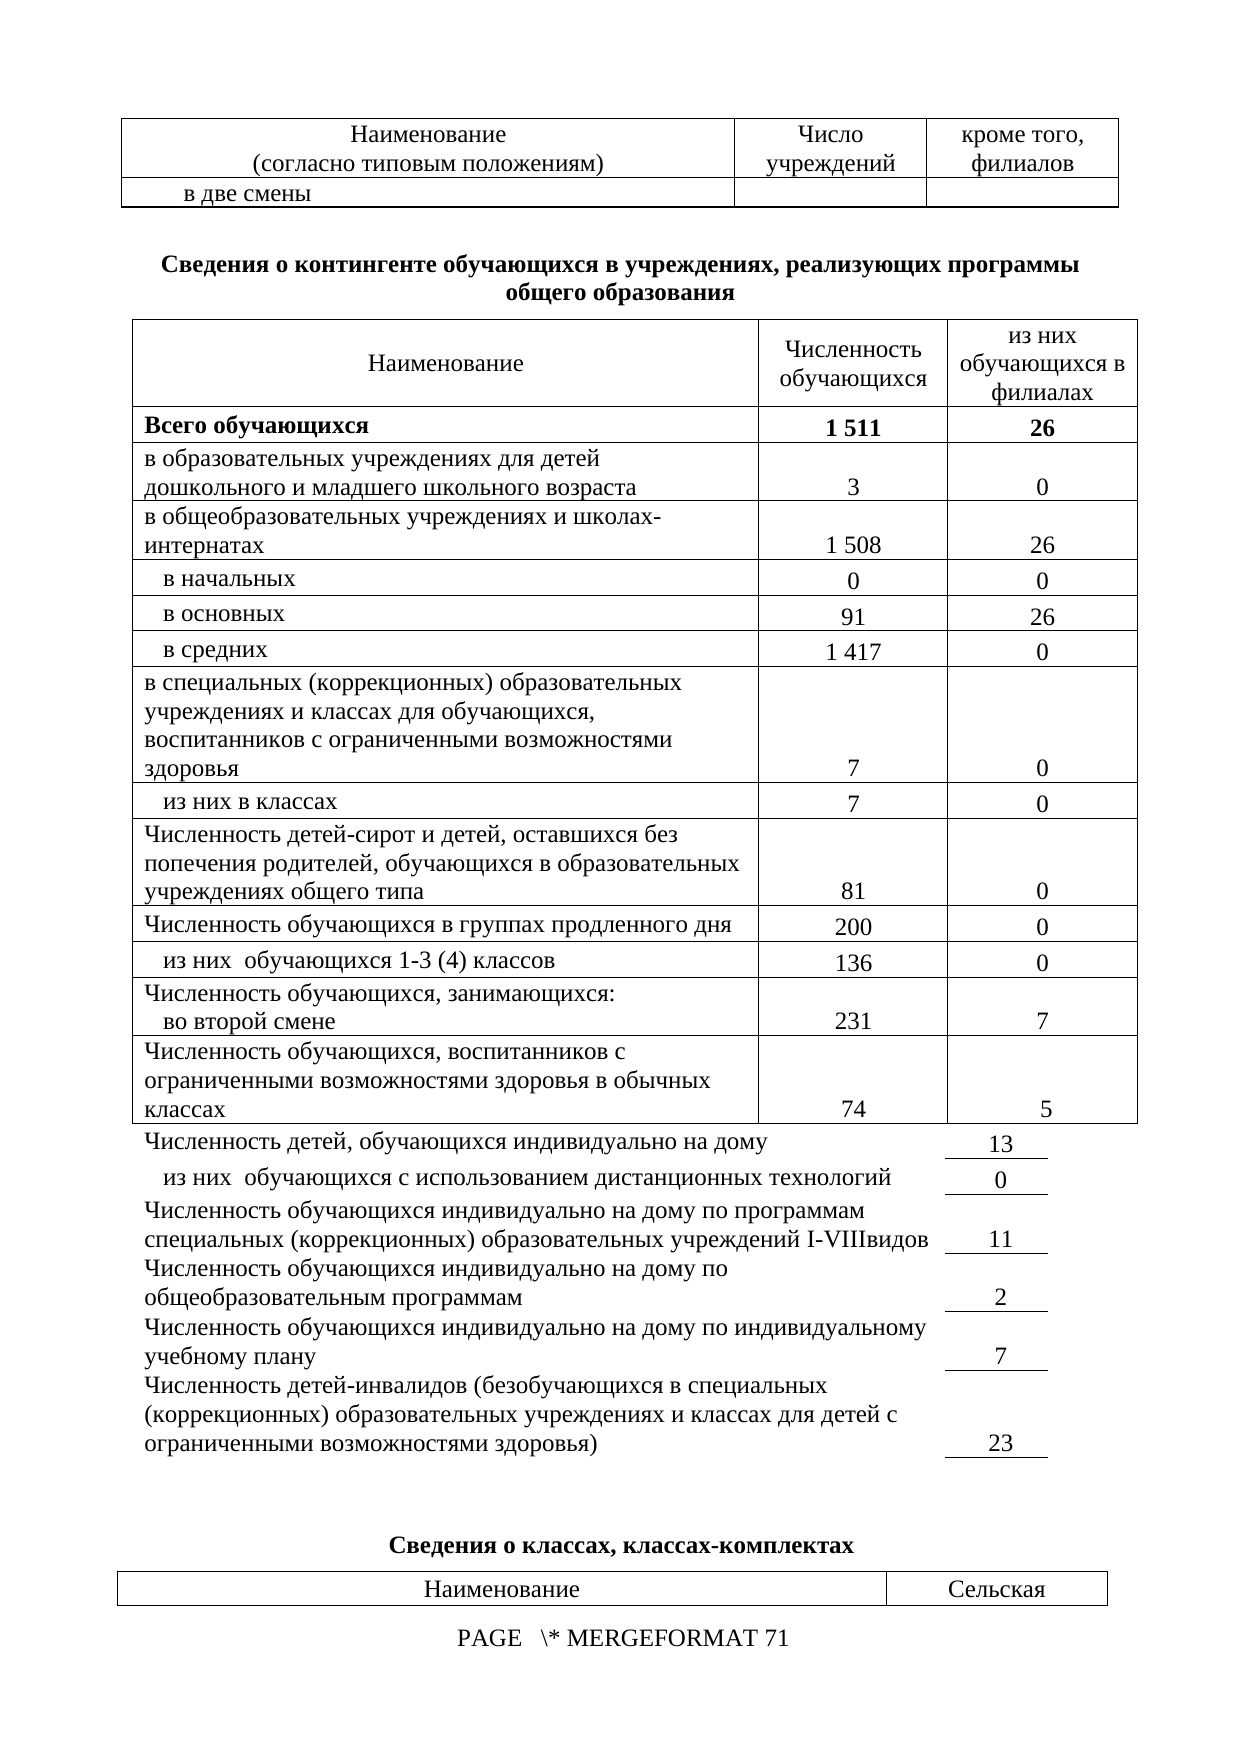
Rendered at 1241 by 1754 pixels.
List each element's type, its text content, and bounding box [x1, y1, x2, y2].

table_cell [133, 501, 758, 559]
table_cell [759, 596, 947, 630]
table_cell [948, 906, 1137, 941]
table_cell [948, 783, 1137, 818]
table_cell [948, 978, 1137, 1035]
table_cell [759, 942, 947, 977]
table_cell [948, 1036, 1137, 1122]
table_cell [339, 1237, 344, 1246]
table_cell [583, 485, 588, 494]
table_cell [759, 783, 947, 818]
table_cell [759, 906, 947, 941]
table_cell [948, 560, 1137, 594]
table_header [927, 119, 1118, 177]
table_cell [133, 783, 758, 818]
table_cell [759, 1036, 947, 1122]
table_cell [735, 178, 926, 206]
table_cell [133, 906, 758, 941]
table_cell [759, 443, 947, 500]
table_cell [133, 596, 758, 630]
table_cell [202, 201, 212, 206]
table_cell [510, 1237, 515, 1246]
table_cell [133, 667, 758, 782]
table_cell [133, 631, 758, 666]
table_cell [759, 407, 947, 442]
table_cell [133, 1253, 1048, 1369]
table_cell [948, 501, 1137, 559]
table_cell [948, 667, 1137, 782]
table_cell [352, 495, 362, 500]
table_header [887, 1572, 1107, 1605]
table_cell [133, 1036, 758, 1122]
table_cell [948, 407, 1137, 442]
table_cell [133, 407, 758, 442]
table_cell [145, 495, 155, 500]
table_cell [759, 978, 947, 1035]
text Сведения о контингенте обучающихся в учреждениях, реализующих программы общего образования [118, 249, 1122, 306]
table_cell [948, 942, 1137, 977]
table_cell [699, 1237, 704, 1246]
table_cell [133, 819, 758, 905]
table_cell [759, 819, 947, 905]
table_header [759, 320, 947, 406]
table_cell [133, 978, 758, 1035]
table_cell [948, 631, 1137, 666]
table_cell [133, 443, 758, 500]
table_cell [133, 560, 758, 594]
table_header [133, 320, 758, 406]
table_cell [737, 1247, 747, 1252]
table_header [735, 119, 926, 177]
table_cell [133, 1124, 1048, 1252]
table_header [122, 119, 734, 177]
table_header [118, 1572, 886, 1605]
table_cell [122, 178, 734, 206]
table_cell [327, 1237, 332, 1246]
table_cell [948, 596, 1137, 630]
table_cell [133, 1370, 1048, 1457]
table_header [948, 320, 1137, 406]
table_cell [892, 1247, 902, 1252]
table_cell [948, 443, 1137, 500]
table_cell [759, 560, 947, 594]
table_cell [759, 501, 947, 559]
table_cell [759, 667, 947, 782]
text Сведения о классах, классах-комплектах [118, 1530, 1124, 1559]
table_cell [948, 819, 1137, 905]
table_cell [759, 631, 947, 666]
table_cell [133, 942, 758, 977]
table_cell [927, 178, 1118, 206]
